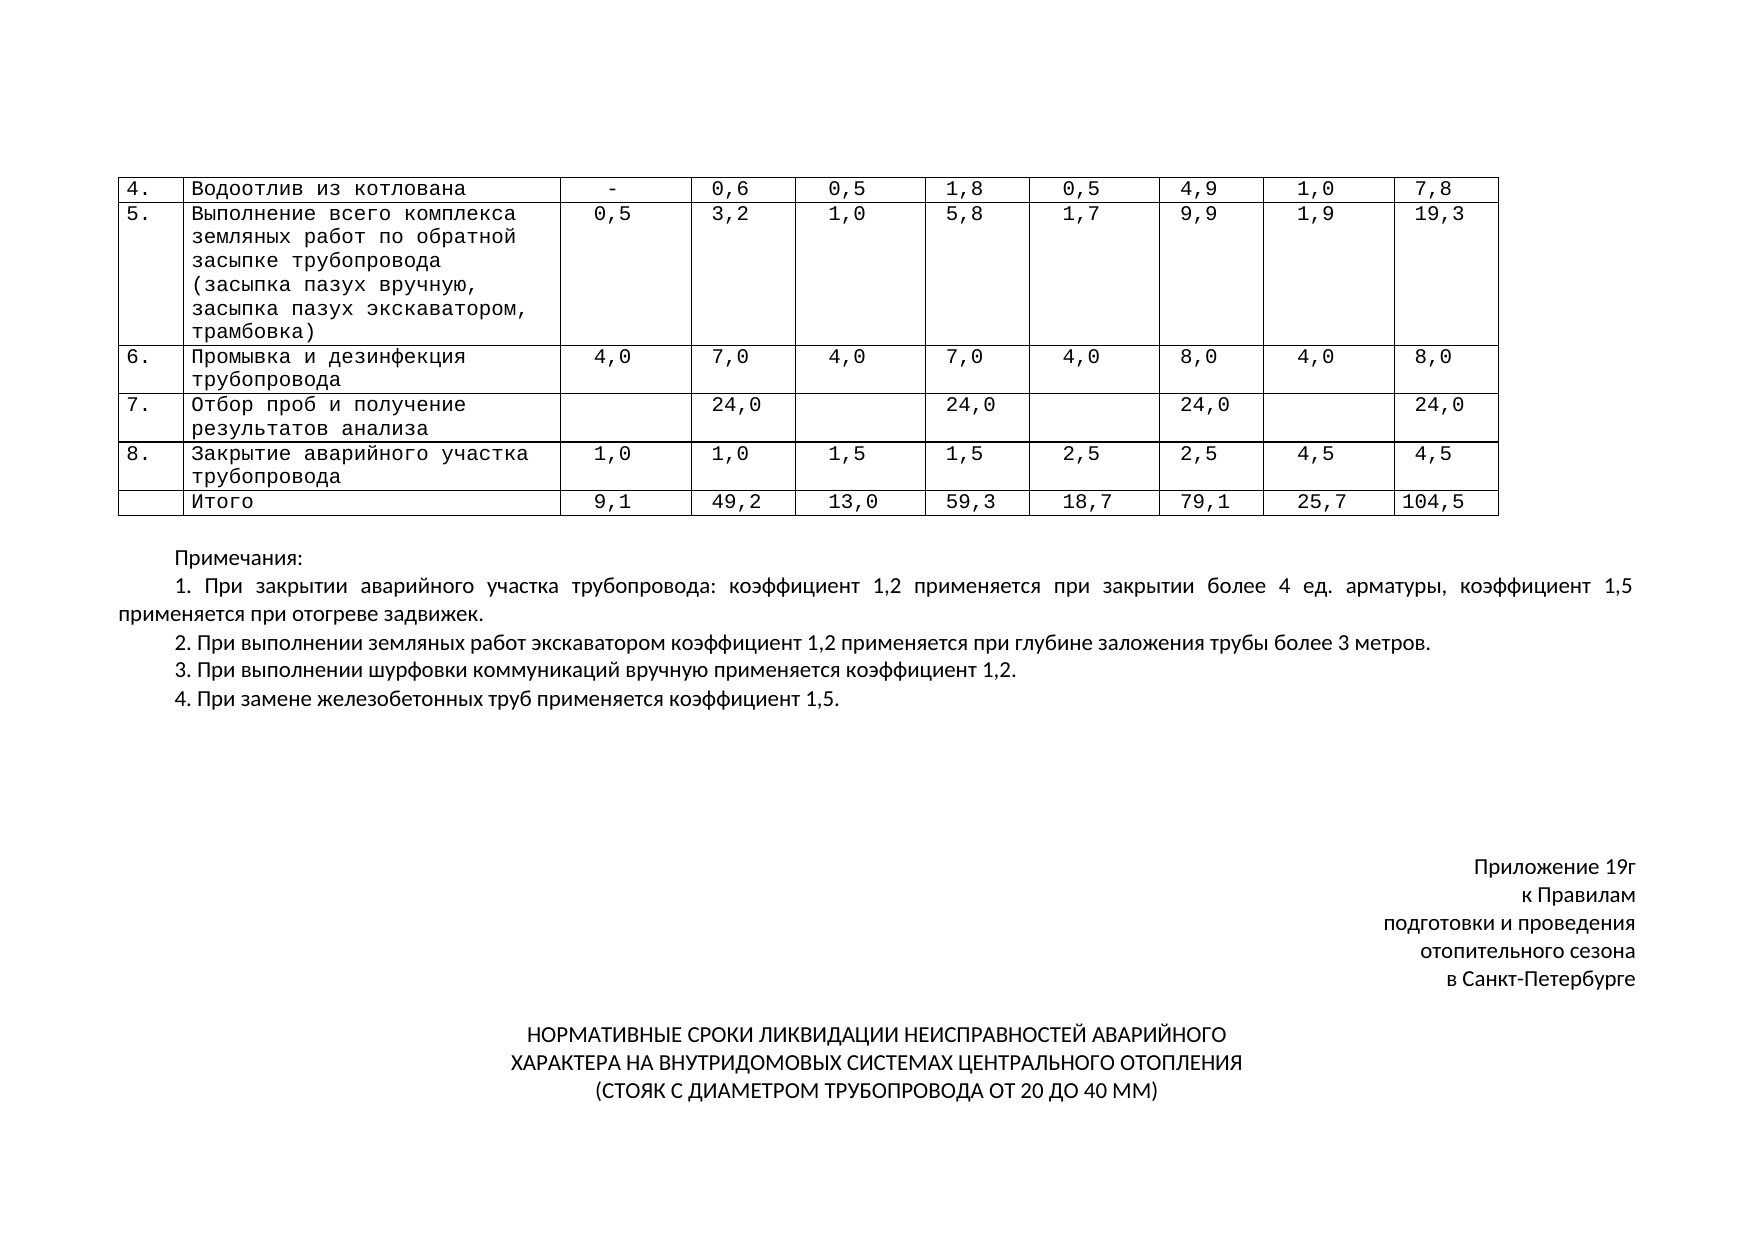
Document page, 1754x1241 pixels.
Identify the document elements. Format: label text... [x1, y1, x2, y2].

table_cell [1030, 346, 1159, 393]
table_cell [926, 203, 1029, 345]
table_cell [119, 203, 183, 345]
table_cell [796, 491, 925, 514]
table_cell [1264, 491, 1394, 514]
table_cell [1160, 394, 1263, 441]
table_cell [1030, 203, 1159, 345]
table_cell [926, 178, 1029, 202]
text 1. При закрытии аварийного участка трубопровода: коэффициент 1,2 применяется при закрытии более 4 ед. арматуры, коэффициент 1,5 применяется при отогреве задвижек. [118, 572, 1636, 628]
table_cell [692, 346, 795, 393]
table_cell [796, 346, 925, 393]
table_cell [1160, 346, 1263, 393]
text подготовки и проведения [118, 908, 1636, 936]
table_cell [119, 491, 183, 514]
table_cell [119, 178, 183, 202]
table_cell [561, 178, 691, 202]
text отопительного сезона [118, 936, 1636, 964]
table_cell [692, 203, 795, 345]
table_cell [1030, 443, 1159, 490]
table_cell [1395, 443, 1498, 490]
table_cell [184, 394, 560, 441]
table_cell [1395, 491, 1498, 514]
text 3. При выполнении шурфовки коммуникаций вручную применяется коэффициент 1,2. [118, 656, 1636, 684]
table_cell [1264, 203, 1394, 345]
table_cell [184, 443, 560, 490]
text к Правилам [118, 880, 1636, 908]
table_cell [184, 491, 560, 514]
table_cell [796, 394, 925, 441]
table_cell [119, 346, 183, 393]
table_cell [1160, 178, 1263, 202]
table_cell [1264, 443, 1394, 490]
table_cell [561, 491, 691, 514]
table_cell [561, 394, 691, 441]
text 2. При выполнении земляных работ экскаватором коэффициент 1,2 применяется при глубине заложения трубы более 3 метров. [118, 628, 1636, 656]
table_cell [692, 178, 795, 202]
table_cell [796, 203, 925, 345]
text (СТОЯК С ДИАМЕТРОМ ТРУБОПРОВОДА ОТ 20 ДО 40 ММ) [118, 1076, 1636, 1104]
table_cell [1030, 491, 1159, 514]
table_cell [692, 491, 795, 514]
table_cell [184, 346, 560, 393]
text в Санкт-Петербурге [118, 964, 1636, 992]
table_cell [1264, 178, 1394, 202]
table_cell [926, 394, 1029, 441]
text Приложение 19г [118, 852, 1636, 880]
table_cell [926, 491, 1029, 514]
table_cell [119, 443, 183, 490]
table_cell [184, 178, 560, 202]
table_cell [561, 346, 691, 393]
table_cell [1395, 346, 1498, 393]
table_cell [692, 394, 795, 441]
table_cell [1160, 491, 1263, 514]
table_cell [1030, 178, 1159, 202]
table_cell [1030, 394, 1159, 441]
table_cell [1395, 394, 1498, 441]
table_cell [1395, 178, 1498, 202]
text Примечания: [118, 543, 1636, 572]
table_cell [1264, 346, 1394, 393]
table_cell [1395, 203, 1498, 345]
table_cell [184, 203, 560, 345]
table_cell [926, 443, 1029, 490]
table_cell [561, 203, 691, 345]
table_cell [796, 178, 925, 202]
text 4. При замене железобетонных труб применяется коэффициент 1,5. [118, 684, 1636, 712]
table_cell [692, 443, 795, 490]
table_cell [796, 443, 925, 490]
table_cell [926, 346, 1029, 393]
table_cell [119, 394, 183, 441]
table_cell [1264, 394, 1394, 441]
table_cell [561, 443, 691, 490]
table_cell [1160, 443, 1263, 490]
text ХАРАКТЕРА НА ВНУТРИДОМОВЫХ СИСТЕМАХ ЦЕНТРАЛЬНОГО ОТОПЛЕНИЯ [118, 1048, 1636, 1076]
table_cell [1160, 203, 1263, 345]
text НОРМАТИВНЫЕ СРОКИ ЛИКВИДАЦИИ НЕИСПРАВНОСТЕЙ АВАРИЙНОГО [118, 1020, 1636, 1048]
